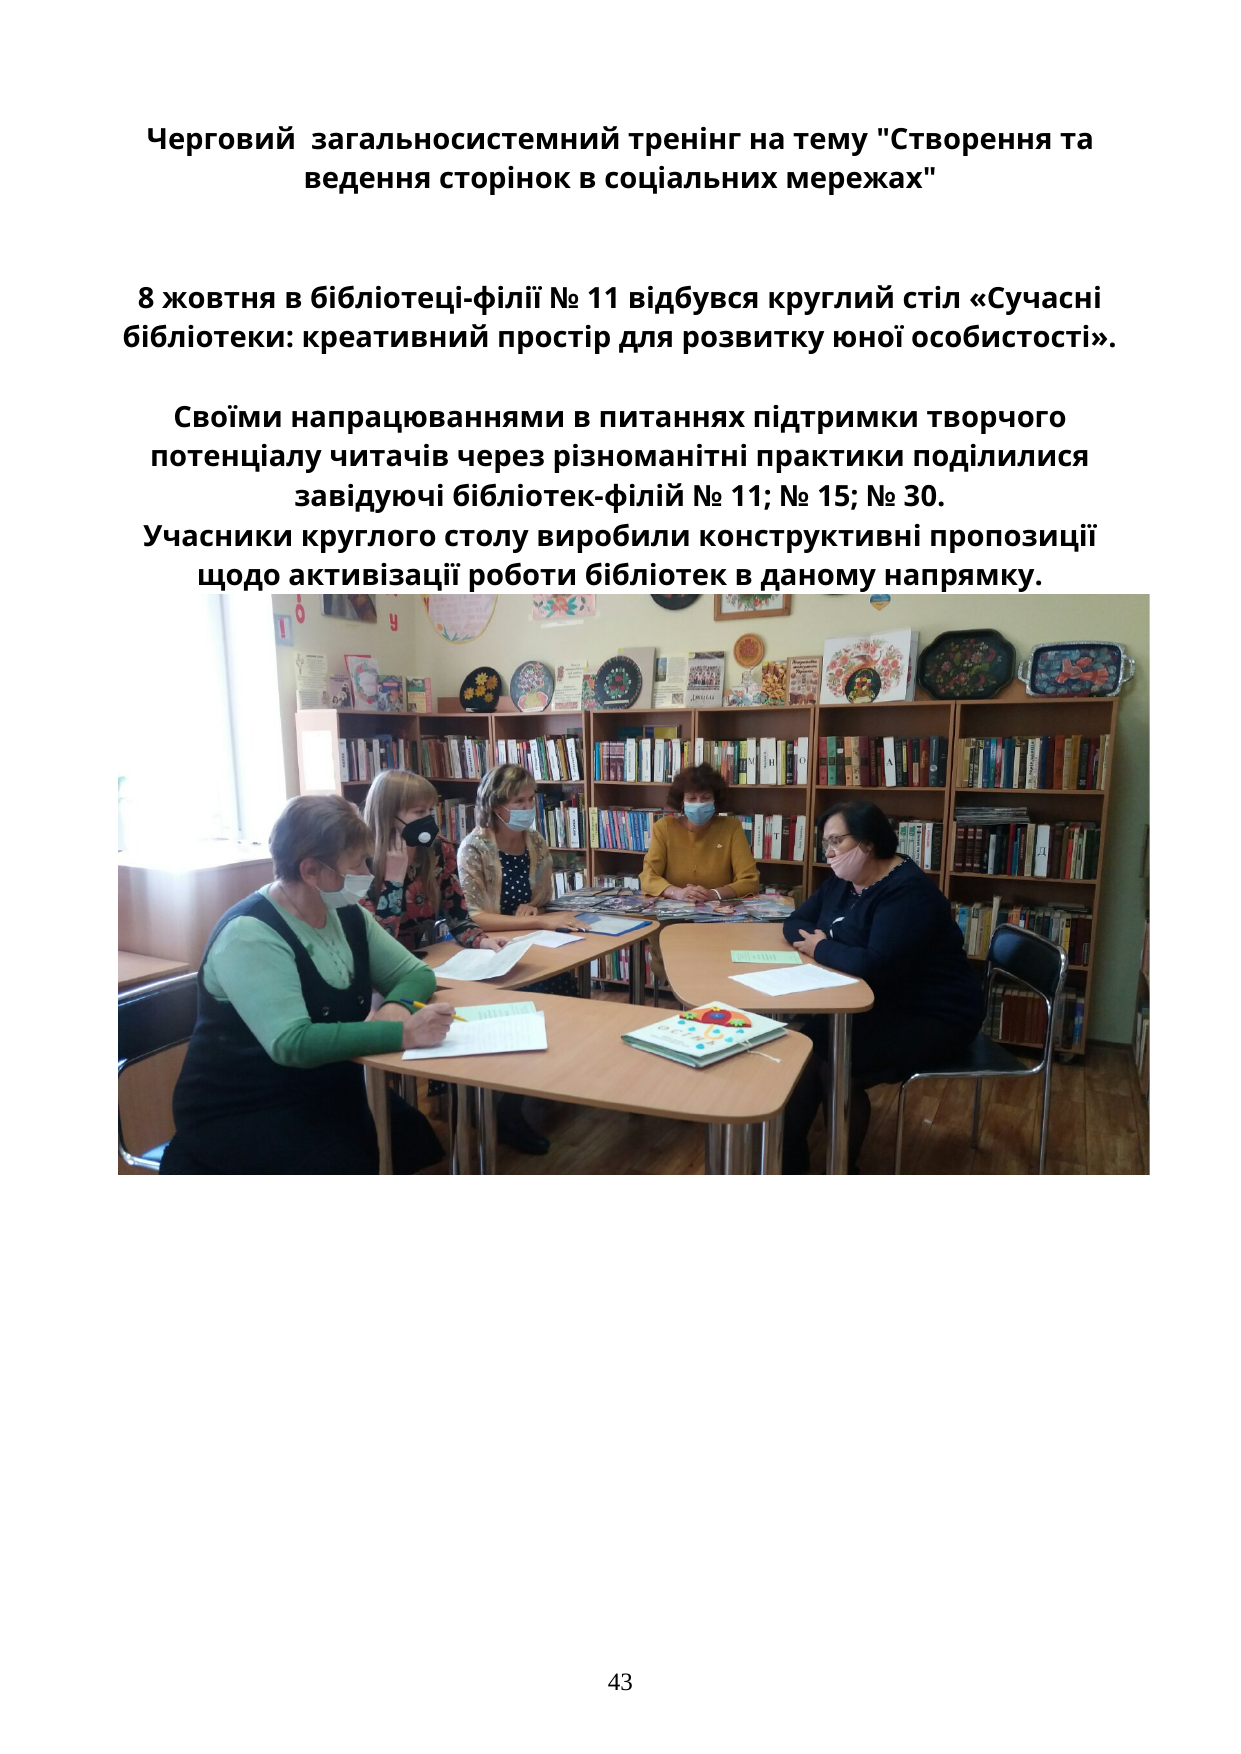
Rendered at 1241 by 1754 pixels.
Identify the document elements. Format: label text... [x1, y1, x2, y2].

text Черговий загальносистемний тренінг на тему "Створення та ведення сторінок в соціальних мережах" [118, 118, 1122, 197]
text 8 жовтня в бібліотеці-філії № 11 відбувся круглий стіл «Сучасні бібліотеки: креативний простір для розвитку юної особистості». Своїми напрацюваннями в питаннях підтримки творчого потенціалу читачів через різноманітні практики поділилися завідуючі бібліотек-філій № 11; № 15; № 30. Учасники круглого столу виробили конструктивні пропозиції щодо активізації роботи бібліотек в даному напрямку. [118, 277, 1122, 594]
picture [118, 594, 1150, 1175]
